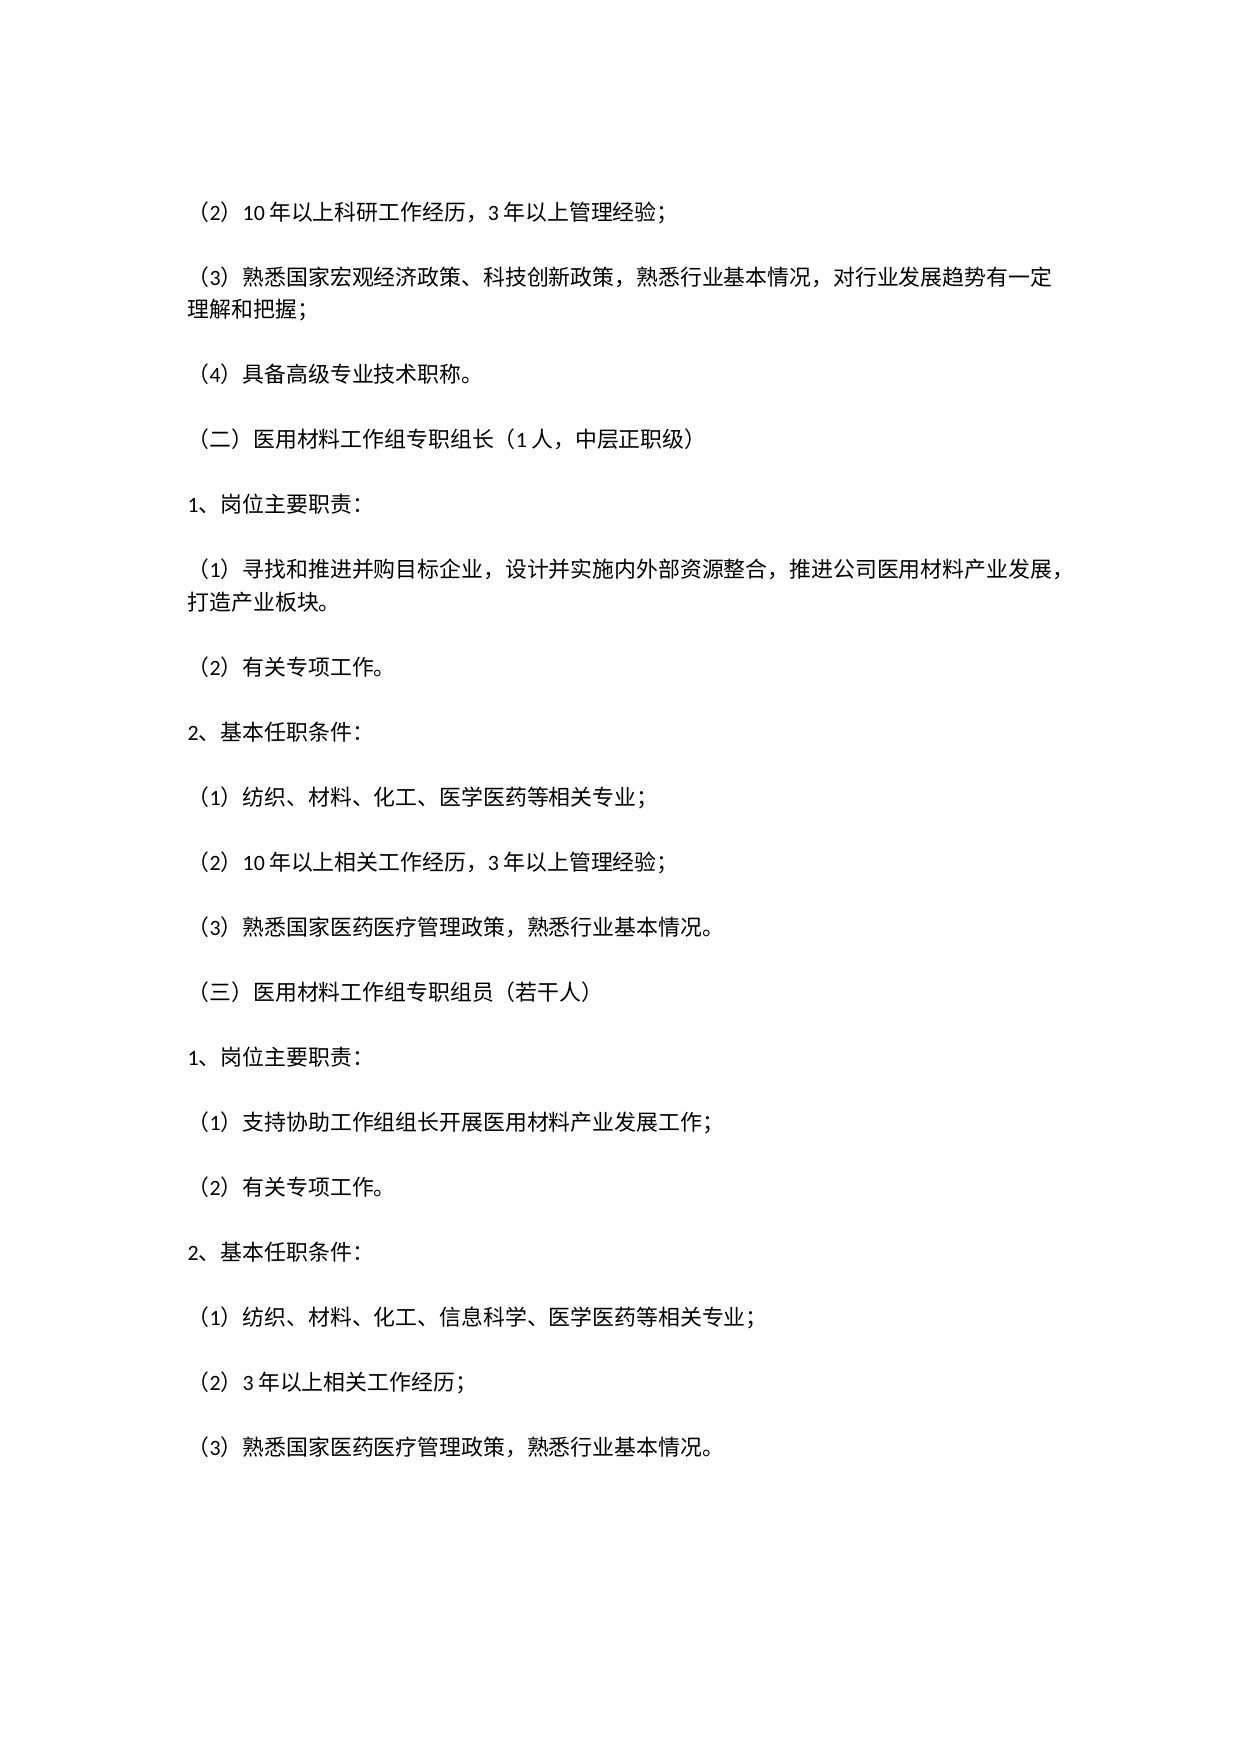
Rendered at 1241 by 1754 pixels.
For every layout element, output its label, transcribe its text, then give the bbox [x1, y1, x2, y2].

text （三）医用材料工作组专职组员（若干人） [187, 974, 1053, 1007]
text （二）医用材料工作组专职组长（1人，中层正职级） [187, 422, 1053, 454]
text （2）10年以上科研工作经历，3年以上管理经验； [187, 194, 1053, 227]
text 1、岗位主要职责： [187, 487, 1053, 519]
text （1）支持协助工作组组长开展医用材料产业发展工作； [187, 1104, 1053, 1137]
text 1、岗位主要职责： [187, 1039, 1053, 1072]
text （2）3年以上相关工作经历； [187, 1364, 1053, 1397]
text （1）寻找和推进并购目标企业，设计并实施内外部资源整合，推进公司医用材料产业发展，打造产业板块。 [187, 552, 1053, 617]
text 2、基本任职条件： [187, 1234, 1053, 1267]
text （2）有关专项工作。 [187, 1169, 1053, 1202]
text （1）纺织、材料、化工、信息科学、医学医药等相关专业； [187, 1299, 1053, 1332]
text 2、基本任职条件： [187, 714, 1053, 747]
text （3）熟悉国家医药医疗管理政策，熟悉行业基本情况。 [187, 1429, 1053, 1462]
text （3）熟悉国家医药医疗管理政策，熟悉行业基本情况。 [187, 909, 1053, 942]
text （2）有关专项工作。 [187, 649, 1053, 682]
text （4）具备高级专业技术职称。 [187, 357, 1053, 389]
text （2）10年以上相关工作经历，3年以上管理经验； [187, 844, 1053, 877]
text （3）熟悉国家宏观经济政策、科技创新政策，熟悉行业基本情况，对行业发展趋势有一定理解和把握； [187, 259, 1053, 324]
text （1）纺织、材料、化工、医学医药等相关专业； [187, 779, 1053, 812]
